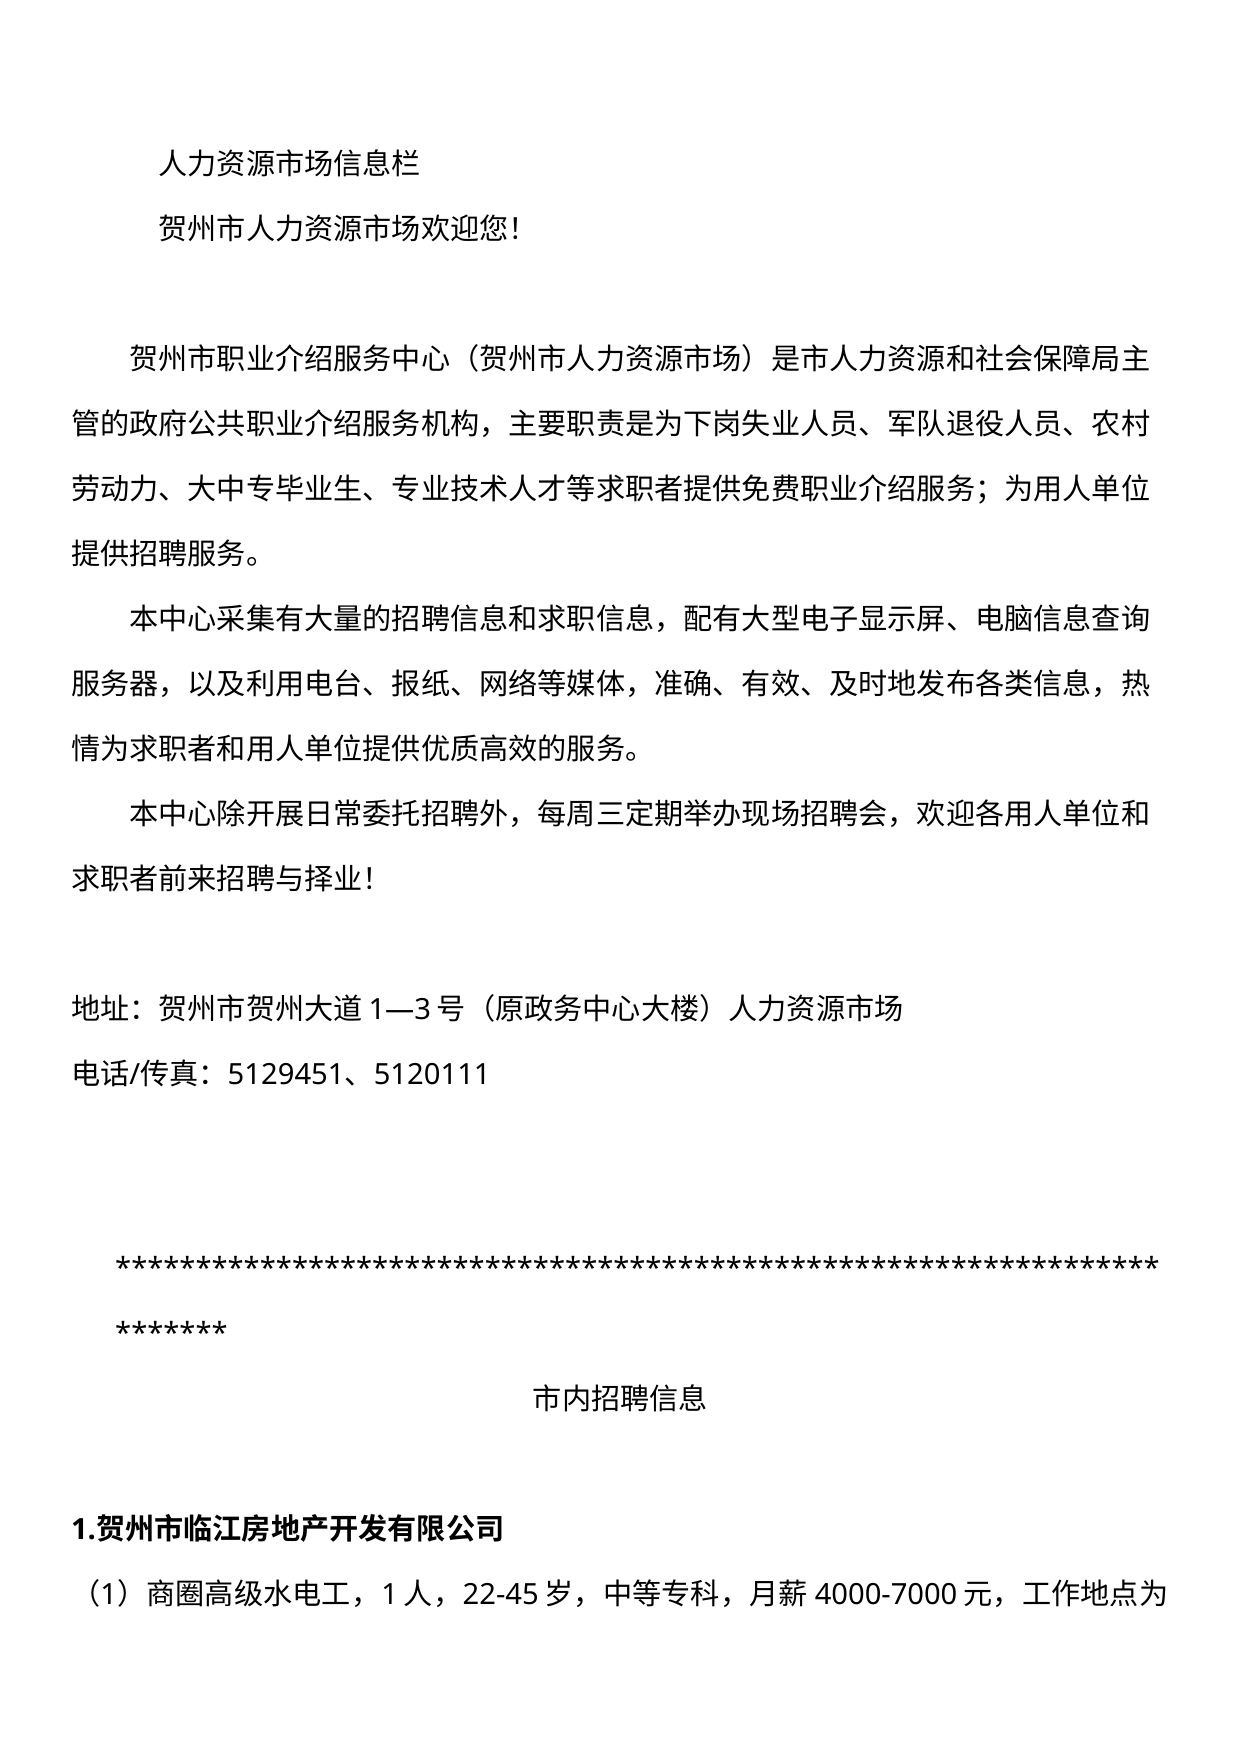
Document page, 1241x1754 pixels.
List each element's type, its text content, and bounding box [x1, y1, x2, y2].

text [71, 1559, 1169, 1624]
text 人力资源市场信息栏 [71, 129, 1169, 194]
text ************************************************************************ [115, 1234, 1169, 1364]
text 本中心除开展日常委托招聘外，每周三定期举办现场招聘会，欢迎各用人单位和求职者前来招聘与择业！ [71, 779, 1169, 909]
text 贺州市职业介绍服务中心（贺州市人力资源市场）是市人力资源和社会保障局主管的政府公共职业介绍服务机构，主要职责是为下岗失业人员、军队退役人员、农村劳动力、大中专毕业生、专业技术人才等求职者提供免费职业介绍服务；为用人单位提供招聘服务。 [71, 324, 1169, 584]
text 市内招聘信息 [71, 1364, 1169, 1429]
text 贺州市人力资源市场欢迎您！ [71, 194, 1169, 259]
text 电话/传真：5129451、5120111 [71, 1039, 1169, 1104]
text 地址：贺州市贺州大道1—3号（原政务中心大楼）人力资源市场 [71, 974, 1169, 1039]
text 1.贺州市临江房地产开发有限公司 [71, 1494, 1169, 1559]
text 本中心采集有大量的招聘信息和求职信息，配有大型电子显示屏、电脑信息查询服务器，以及利用电台、报纸、网络等媒体，准确、有效、及时地发布各类信息，热情为求职者和用人单位提供优质高效的服务。 [71, 584, 1169, 779]
